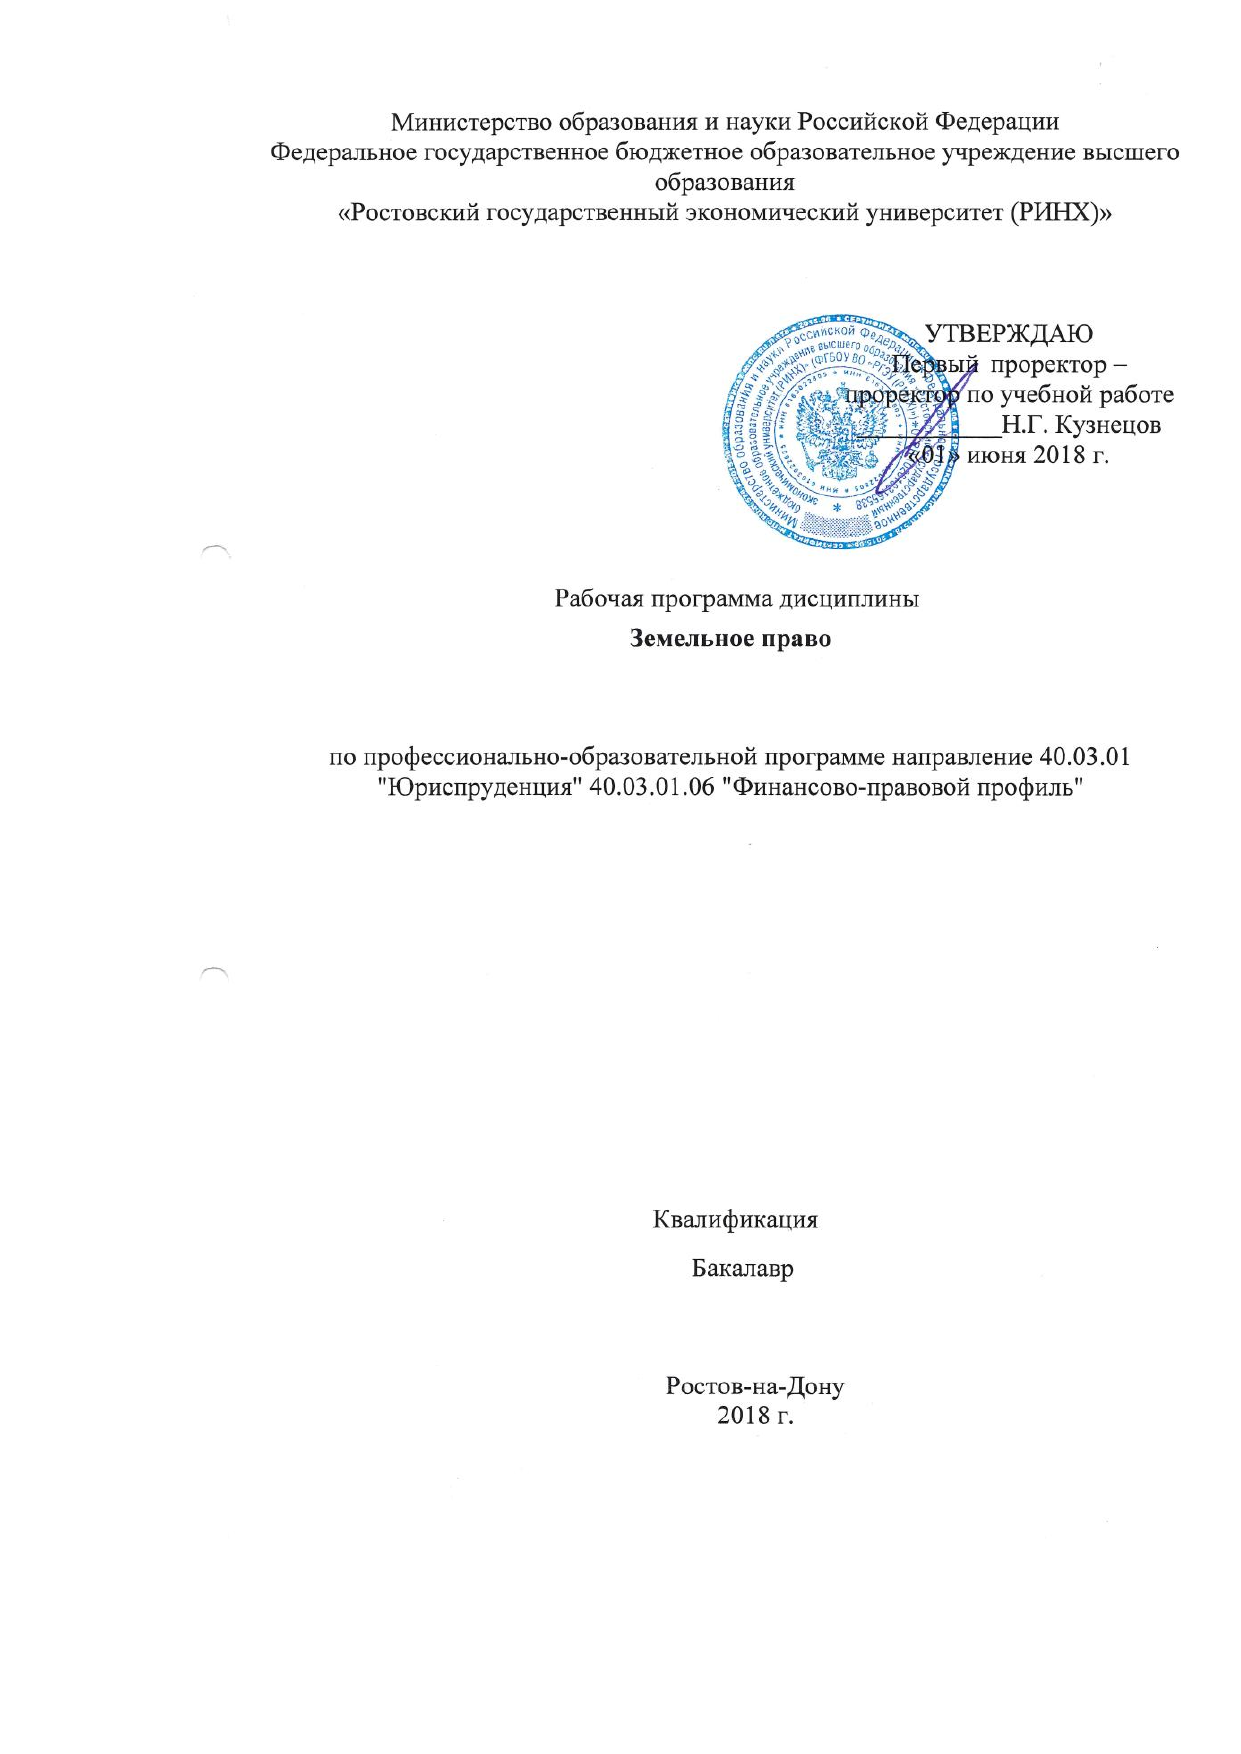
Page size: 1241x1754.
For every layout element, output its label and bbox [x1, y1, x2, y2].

picture [177, 11, 1182, 1573]
